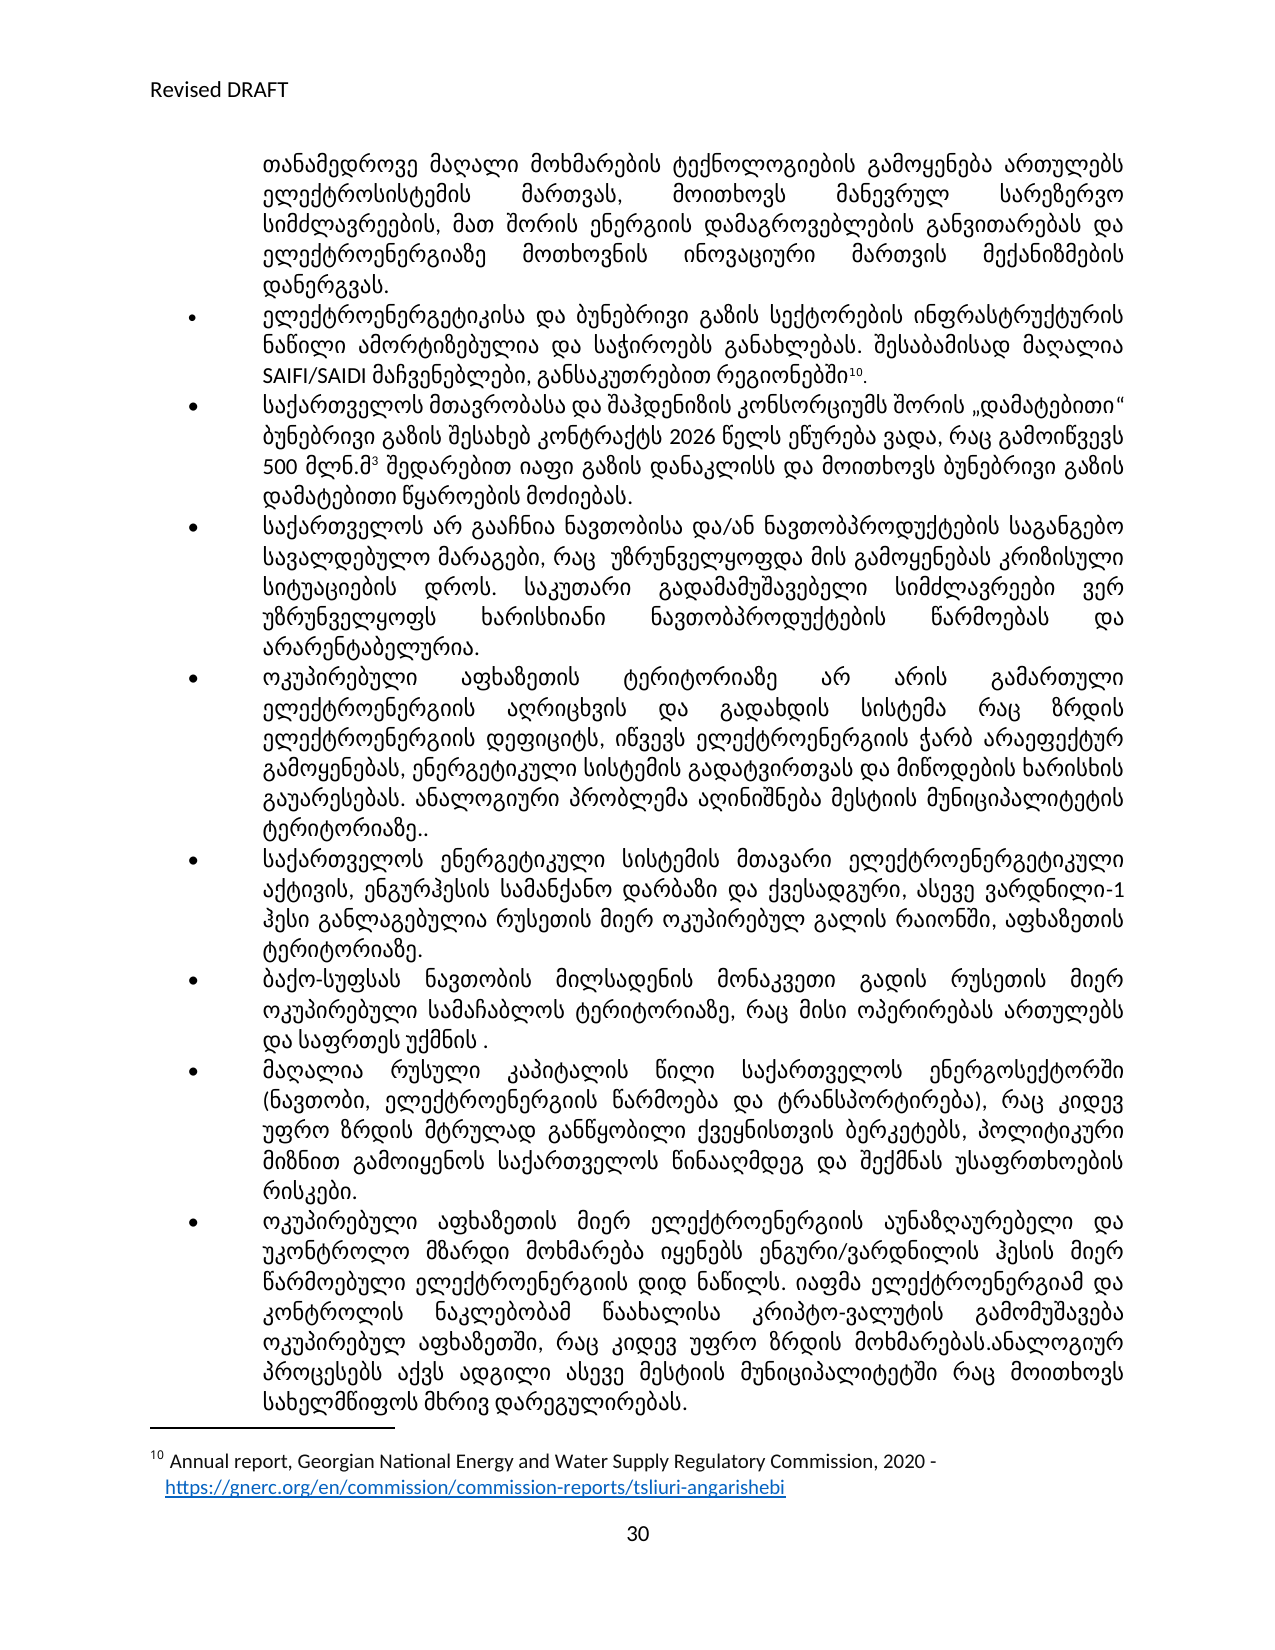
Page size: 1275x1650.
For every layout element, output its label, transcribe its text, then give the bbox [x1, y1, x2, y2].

list მაღალია რუსული კაპიტალის წილი საქართველოს ენერგოსექტორში (ნავთობი, ელექტროენერგიის წარმოება და ტრანსპორტირება), რაც კიდევ უფრო ზრდის მტრულად განწყობილი ქვეყნისთვის ბერკეტებს, პოლიტიკური მიზნით გამოიყენოს საქართველოს წინააღმდეგ და შექმნას უსაფრთხოების რისკები. [187, 1056, 1125, 1205]
list ოკუპირებული აფხაზეთის ტერიტორიაზე არ არის გამართული ელექტროენერგიის აღრიცხვის და გადახდის სისტემა რაც ზრდის ელექტროენერგიის დეფიციტს, იწვევს ელექტროენერგიის ჭარბ არაეფექტურ გამოყენებას, ენერგეტიკული სისტემის გადატვირთვას და მიწოდების ხარისხის გაუარესებას. ანალოგიური პრობლემა აღინიშნება მესტიის მუნიციპალიტეტის ტერიტორიაზე.. [187, 663, 1125, 843]
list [187, 150, 1125, 299]
list ბაქო-სუფსას ნავთობის მილსადენის მონაკვეთი გადის რუსეთის მიერ ოკუპირებული სამაჩაბლოს ტერიტორიაზე, რაც მისი ოპერირებას ართულებს და საფრთეს უქმნის . [187, 966, 1125, 1054]
list საქართველოს ენერგეტიკული სისტემის მთავარი ელექტროენერგეტიკული აქტივის, ენგურჰესის სამანქანო დარბაზი და ქვესადგური, ასევე ვარდნილი-1 ჰესი განლაგებულია რუსეთის მიერ ოკუპირებულ გალის რაიონში, აფხაზეთის ტერიტორიაზე. [187, 845, 1125, 963]
list საქართველოს არ გააჩნია ნავთობისა და/ან ნავთობპროდუქტების საგანგებო სავალდებულო მარაგები, რაც უზრუნველყოფდა მის გამოყენებას კრიზისული სიტუაციების დროს. საკუთარი გადამამუშავებელი სიმძლავრეები ვერ უზრუნველყოფს ხარისხიანი ნავთობპროდუქტების წარმოებას და არარენტაბელურია. [187, 512, 1125, 661]
list ელექტროენერგეტიკისა და ბუნებრივი გაზის სექტორების ინფრასტრუქტურის ნაწილი ამორტიზებულია და საჭიროებს განახლებას. შესაბამისად მაღალია SAIFI/SAIDI მაჩვენებლები, განსაკუთრებით რეგიონებში. [187, 301, 1125, 389]
list საქართველოს მთავრობასა და შაჰდენიზის კონსორციუმს შორის „დამატებითი“ ბუნებრივი გაზის შესახებ კონტრაქტს 2026 წელს ეწურება ვადა, რაც გამოიწვევს 500 მლნ.მ3 შედარებით იაფი გაზის დანაკლისს და მოითხოვს ბუნებრივი გაზის დამატებითი წყაროების მოძიებას. [187, 392, 1125, 510]
list ოკუპირებული აფხაზეთის მიერ ელექტროენერგიის აუნაზღაურებელი და უკონტროლო მზარდი მოხმარება იყენებს ენგური/ვარდნილის ჰესის მიერ წარმოებული ელექტროენერგიის დიდ ნაწილს. იაფმა ელექტროენერგიამ და კონტროლის ნაკლებობამ წაახალისა კრიპტო-ვალუტის გამომუშავება ოკუპირებულ აფხაზეთში, რაც კიდევ უფრო ზრდის მოხმარებას.ანალოგიურ პროცესებს აქვს ადგილი ასევე მესტიის მუნიციპალიტეტში რაც მოითხოვს სახელმწიფოს მხრივ დარეგულირებას. [187, 1207, 1125, 1417]
